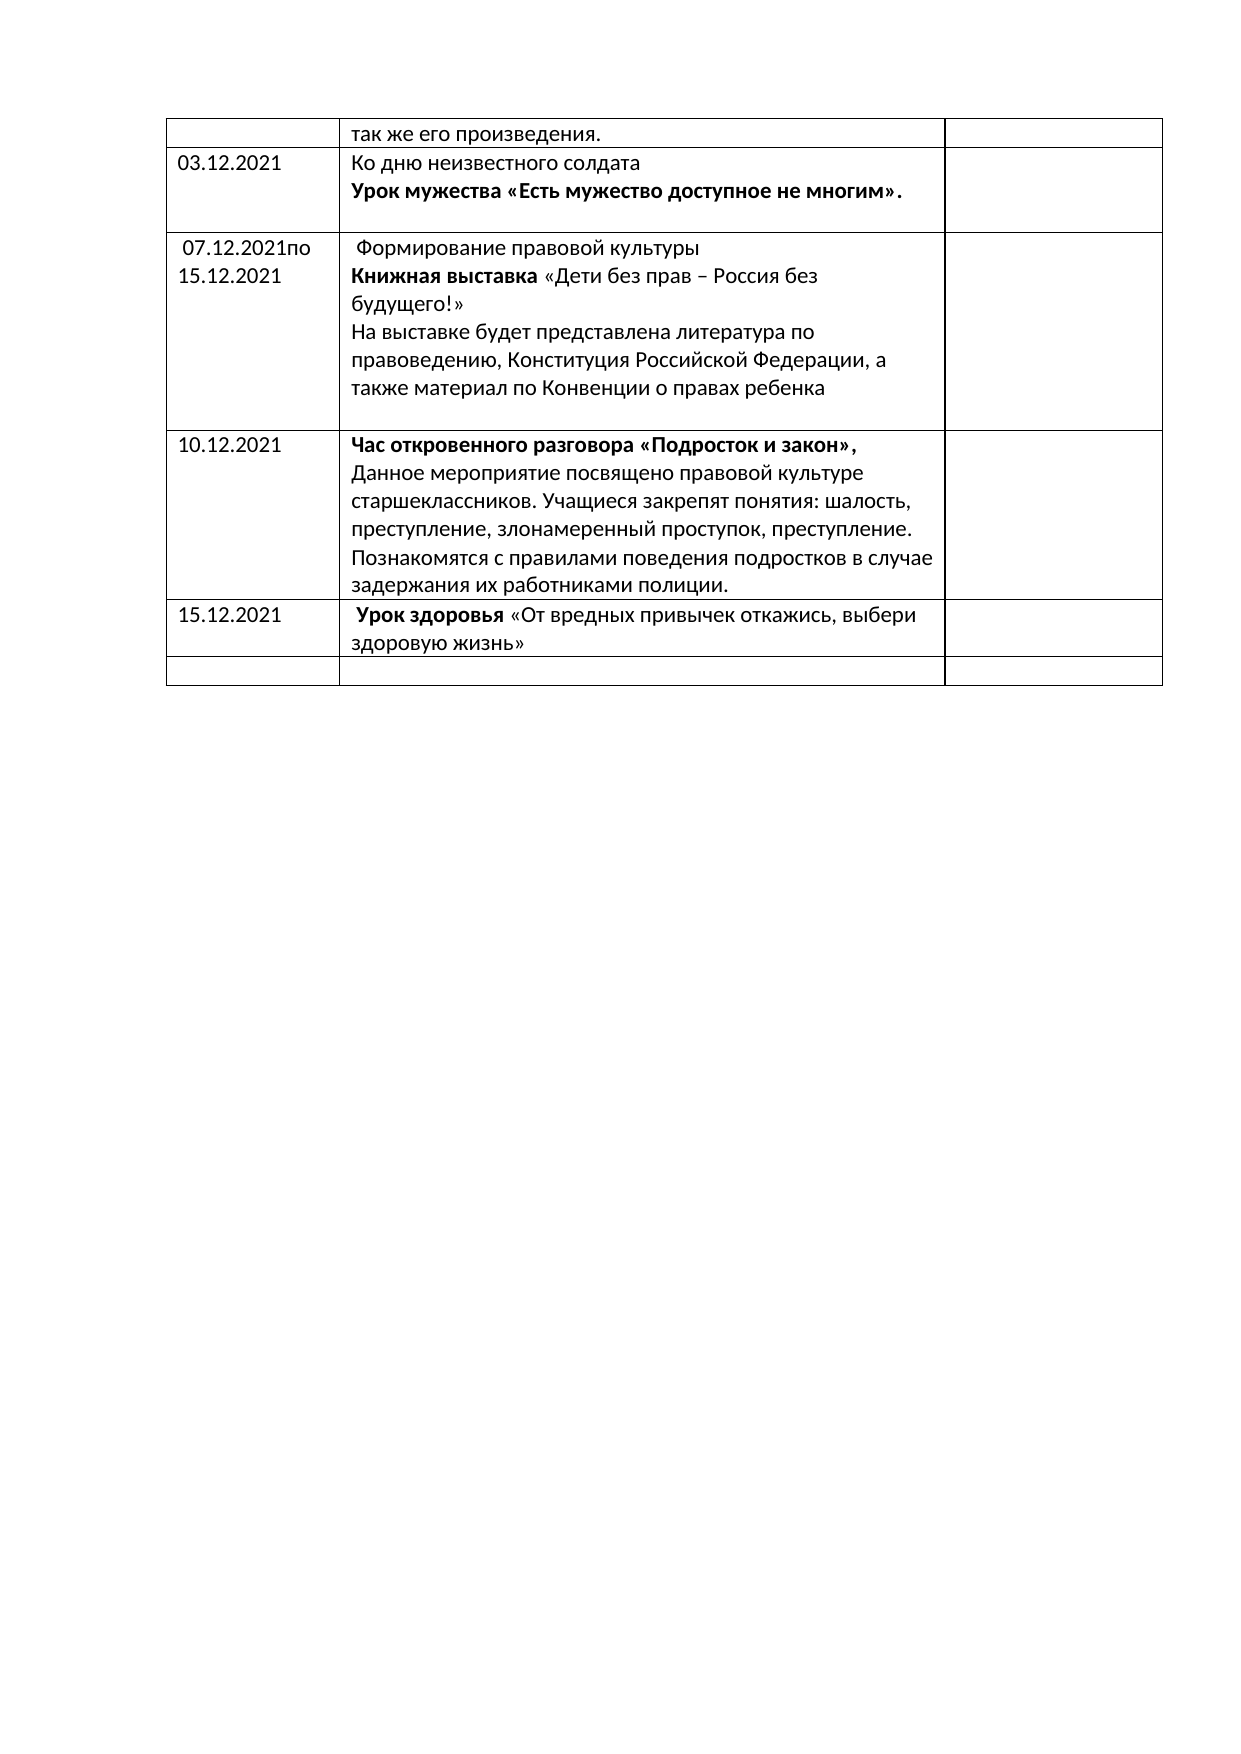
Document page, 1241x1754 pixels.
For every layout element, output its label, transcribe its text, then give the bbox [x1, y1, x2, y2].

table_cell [167, 119, 339, 147]
table_cell Формирование правовой культуры Книжная выставка «Дети без прав – Россия без будущего!» На выставке будет представлена литература по правоведению, Конституция Российской Федерации, а также материал по Конвенции о правах ребенка [340, 233, 944, 429]
table_cell [167, 657, 339, 685]
table_cell [946, 431, 1162, 599]
table_cell Ко дню неизвестного солдата Урок мужества «Есть мужество доступное не многим». [340, 148, 944, 232]
table_cell Урок здоровья «От вредных привычек откажись, выбери здоровую жизнь» [340, 600, 944, 656]
table_cell [946, 600, 1162, 656]
table_cell [340, 657, 944, 685]
table_cell 07.12.2021по 15.12.2021 [167, 233, 339, 429]
table_cell [946, 148, 1162, 232]
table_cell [340, 119, 944, 147]
table_cell [946, 657, 1162, 685]
table_cell [946, 119, 1162, 147]
table_cell Час откровенного разговора «Подросток и закон», Данное мероприятие посвящено правовой культуре старшеклассников. Учащиеся закрепят понятия: шалость, преступление, злонамеренный проступок, преступление. Познакомятся с правилами поведения подростков в случае задержания их работниками полиции. [340, 431, 944, 599]
table_cell 03.12.2021 [167, 148, 339, 232]
table_cell 10.12.2021 [167, 431, 339, 599]
table_cell 15.12.2021 [167, 600, 339, 656]
table_cell [946, 233, 1162, 429]
